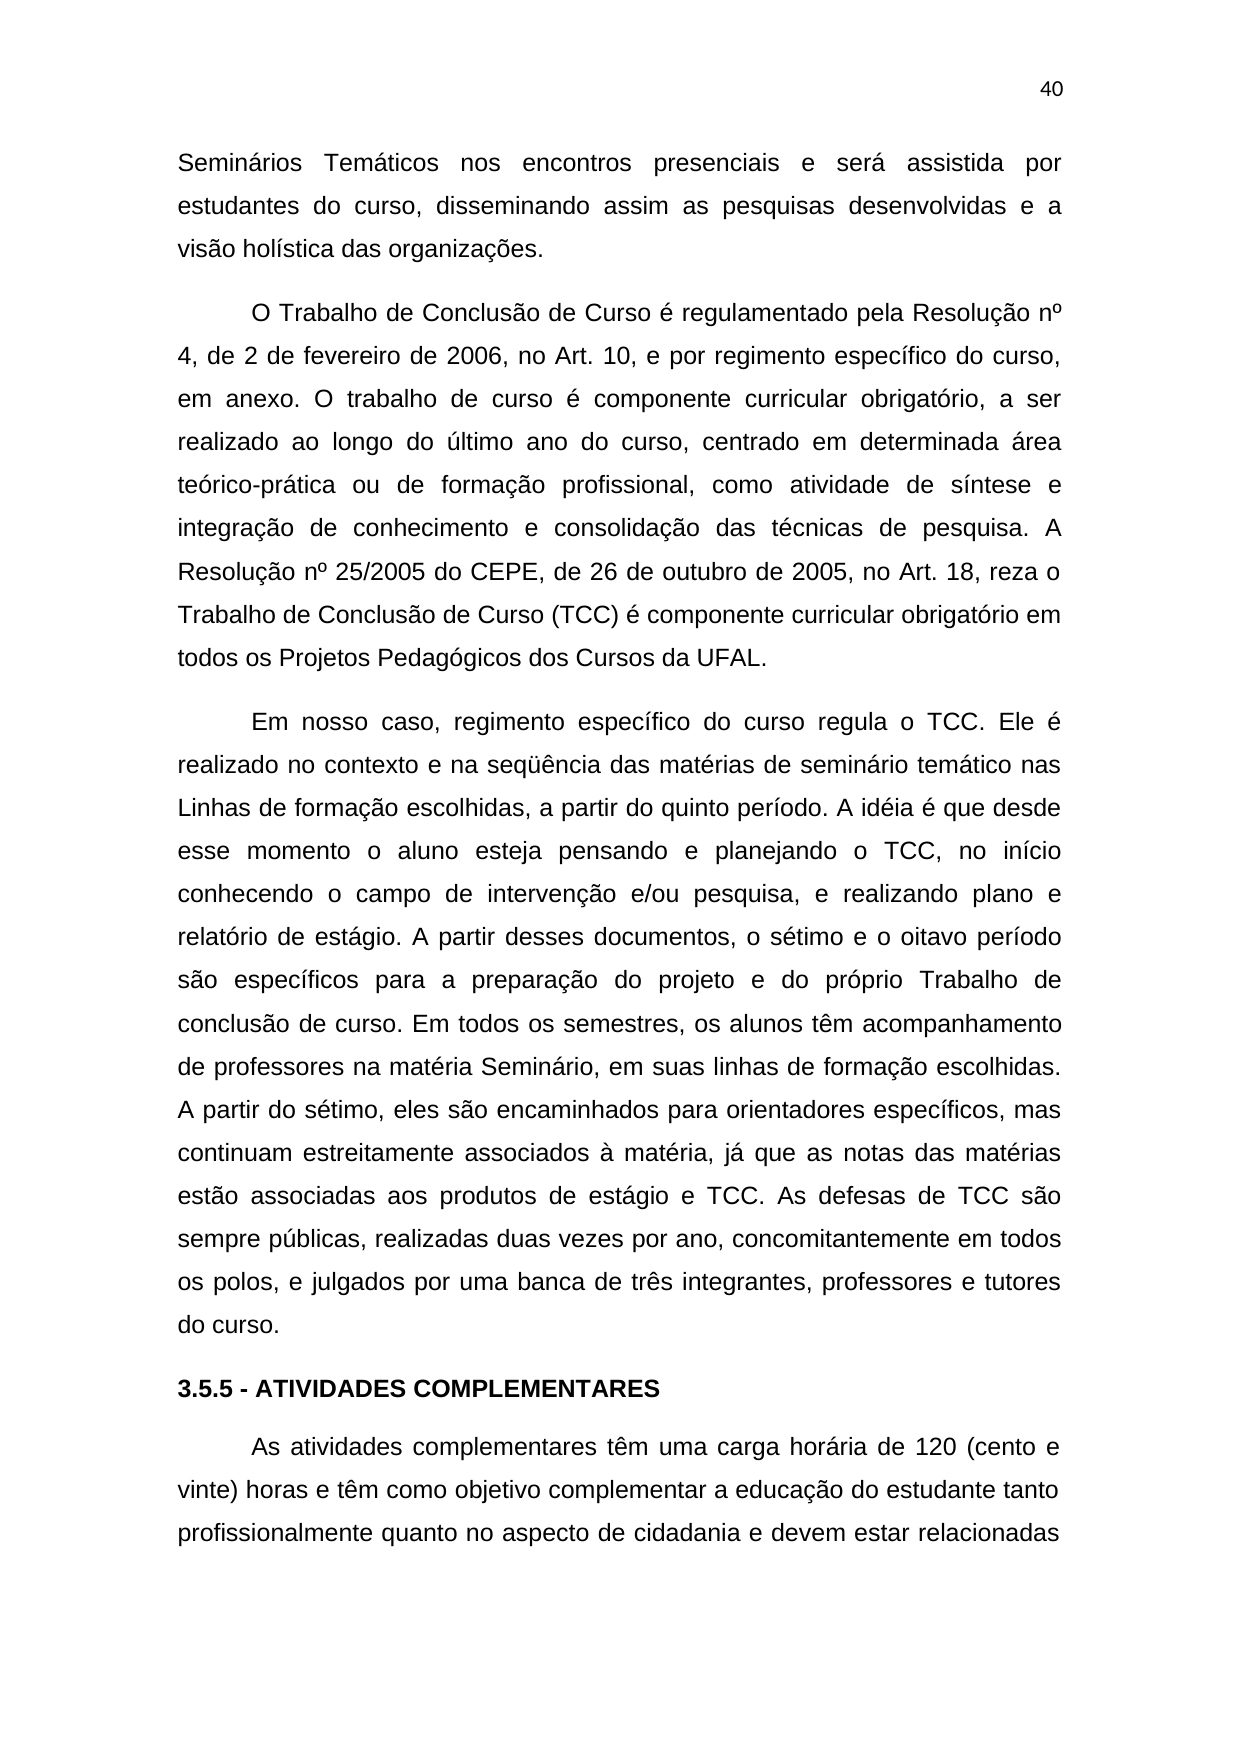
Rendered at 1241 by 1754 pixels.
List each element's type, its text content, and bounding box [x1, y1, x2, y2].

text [177, 1432, 1061, 1547]
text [177, 148, 1063, 263]
text Em nosso caso, regimento específico do curso regula o TCC. Ele é realizado no contexto e na seqüência das matérias de seminário temático nas Linhas de formação escolhidas, a partir do quinto período. A idéia é que desde esse momento o aluno esteja pensando e planejando o TCC, no início conhecendo o campo de intervenção e/ou pesquisa, e realizando plano e relatório de estágio. A partir desses documentos, o sétimo e o oitavo período são específicos para a preparação do projeto e do próprio Trabalho de conclusão de curso. Em todos os semestres, os alunos têm acompanhamento de professores na matéria Seminário, em suas linhas de formação escolhidas. A partir do sétimo, eles são encaminhados para orientadores específicos, mas continuam estreitamente associados à matéria, já que as notas das matérias estão associadas aos produtos de estágio e TCC. As defesas de TCC são sempre públicas, realizadas duas vezes por ano, concomitantemente em todos os polos, e julgados por uma banca de três integrantes, professores e tutores do curso. [177, 707, 1063, 1339]
text O Trabalho de Conclusão de Curso é regulamentado pela Resolução nº 4, de 2 de fevereiro de 2006, no Art. 10, e por regimento específico do curso, em anexo. O trabalho de curso é componente curricular obrigatório, a ser realizado ao longo do último ano do curso, centrado em determinada área teórico-prática ou de formação profissional, como atividade de síntese e integração de conhecimento e consolidação das técnicas de pesquisa. A Resolução nº 25/2005 do CEPE, de 26 de outubro de 2005, no Art. 18, reza o Trabalho de Conclusão de Curso (TCC) é componente curricular obrigatório em todos os Projetos Pedagógicos dos Cursos da UFAL. [177, 298, 1063, 672]
text 3.5.5 - ATIVIDADES COMPLEMENTARES [177, 1374, 1063, 1403]
